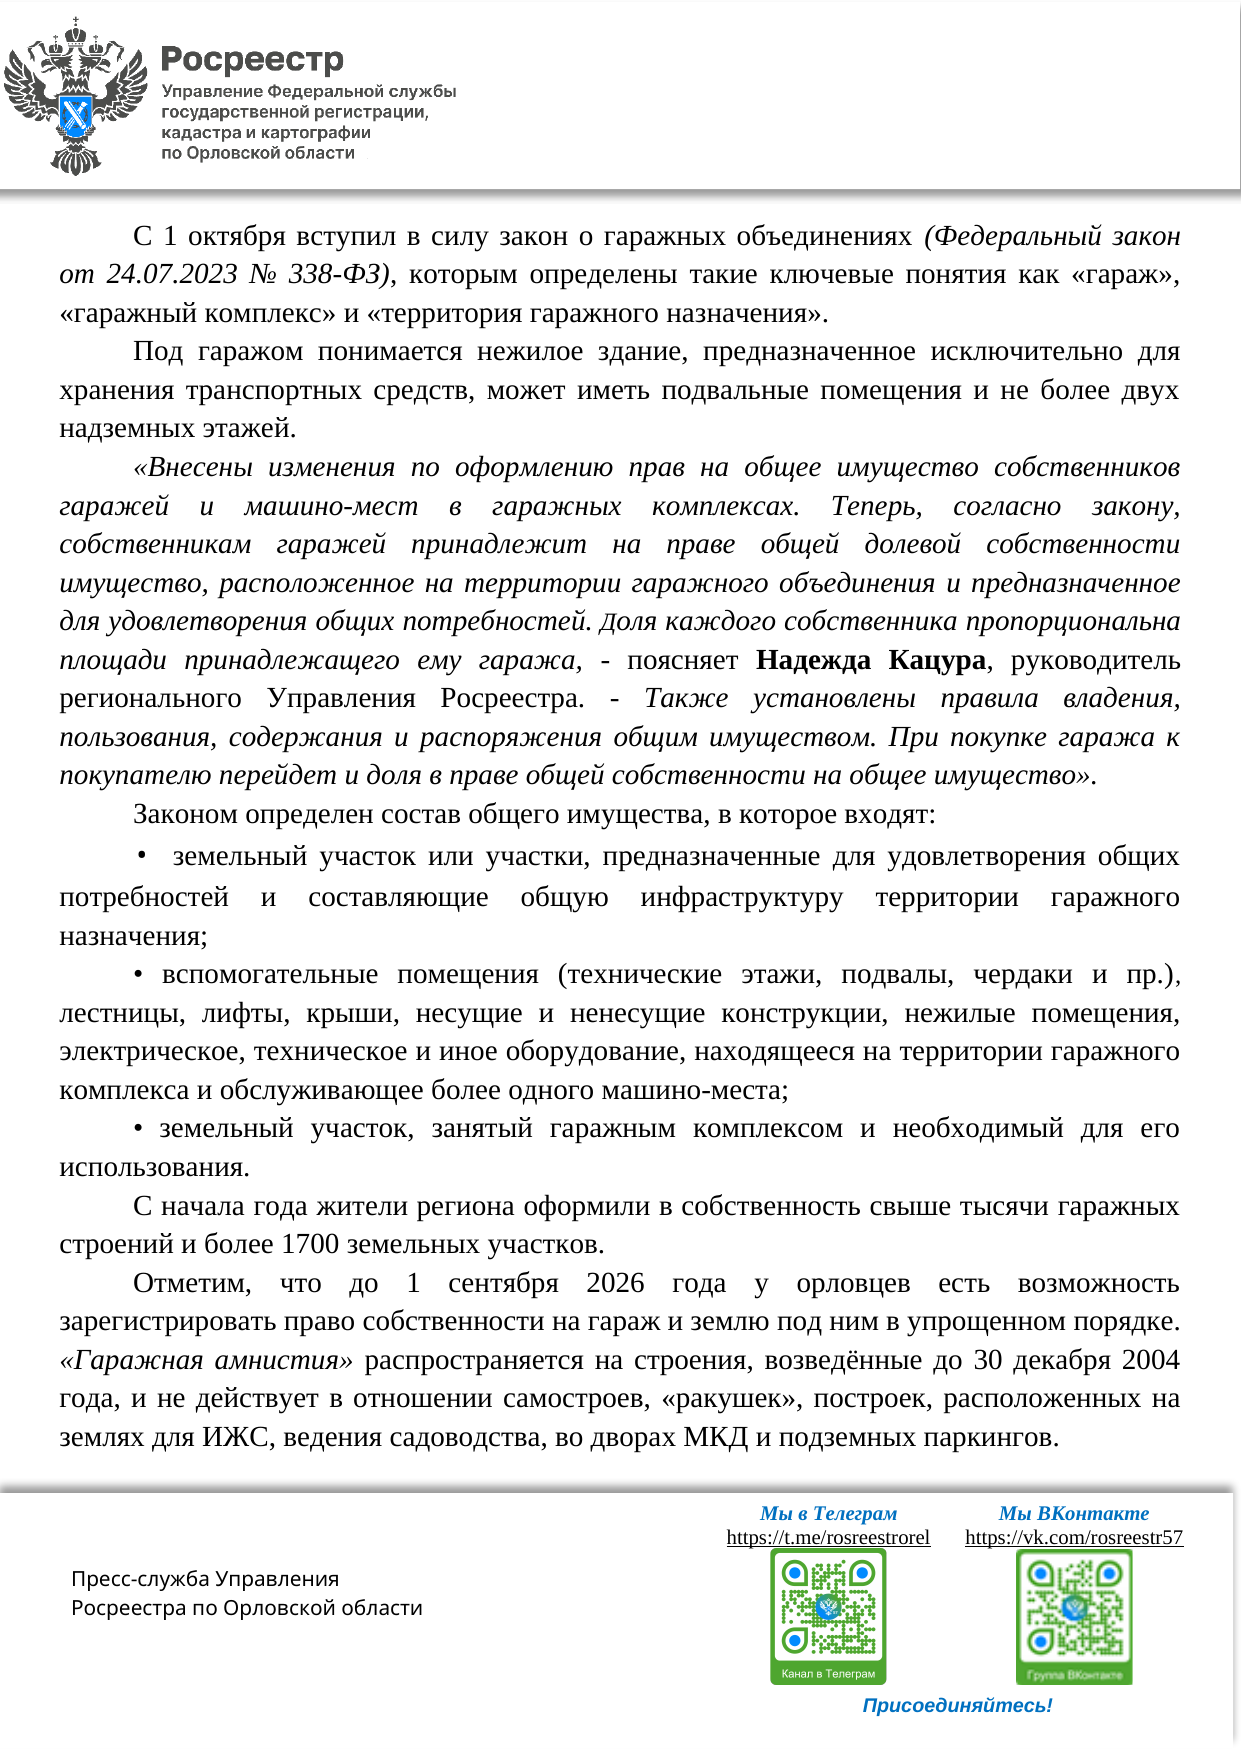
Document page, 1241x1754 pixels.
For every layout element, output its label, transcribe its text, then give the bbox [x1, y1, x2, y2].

text • земельный участок или участки, предназначенные для удовлетворения общих потребностей и составляющие общую инфраструктуру территории гаражного назначения; [59, 834, 1181, 951]
picture [0, 10, 519, 180]
picture [770, 1548, 887, 1685]
text Законом определен состав общего имущества, в которое входят: [59, 796, 1181, 829]
text С начала года жители региона оформили в собственность свыше тысячи гаражных строений и более 1700 земельных участков. [59, 1188, 1181, 1260]
text Отметим, что до 1 сентября 2026 года у орловцев есть возможность зарегистрировать право собственности на гараж и землю под ним в упрощенном порядке. «Гаражная амнистия» распространяется на строения, возведённые до 30 декабря 2004 года, и не действует в отношении самостроев, «ракушек», построек, расположенных на землях для ИЖС, ведения садоводства, во дворах МКД и подземных паркингов. [59, 1265, 1181, 1452]
text • вспомогательные помещения (технические этажи, подвалы, чердаки и пр.), лестницы, лифты, крыши, несущие и ненесущие конструкции, нежилые помещения, электрическое, техническое и иное оборудование, находящееся на территории гаражного комплекса и обслуживающее более одного машино-места; [59, 956, 1181, 1106]
text «Внесены изменения по оформлению прав на общее имущество собственников гаражей и машино-мест в гаражных комплексах. Теперь, согласно закону, собственникам гаражей принадлежит на праве общей долевой собственности имущество, расположенное на территории гаражного объединения и предназначенное для удовлетворения общих потребностей. Доля каждого собственника пропорциональна площади принадлежащего ему гаража, - поясняет Надежда Кацура, руководитель регионального Управления Росреестра. - Также установлены правила владения, пользования, содержания и распоряжения общим имуществом. При покупке гаража к покупателю перейдет и доля в праве общей собственности на общее имущество». [59, 449, 1181, 791]
text С 1 октября вступил в силу закон о гаражных объединениях (Федеральный закон от 24.07.2023 № 338-ФЗ), которым определены такие ключевые понятия как «гараж», «гаражный комплекс» и «территория гаражного назначения». [59, 218, 1181, 328]
text • земельный участок, занятый гаражным комплексом и необходимый для его использования. [59, 1111, 1181, 1183]
text Под гаражом понимается нежилое здание, предназначенное исключительно для хранения транспортных средств, может иметь подвальные помещения и не более двух надземных этажей. [59, 333, 1181, 444]
